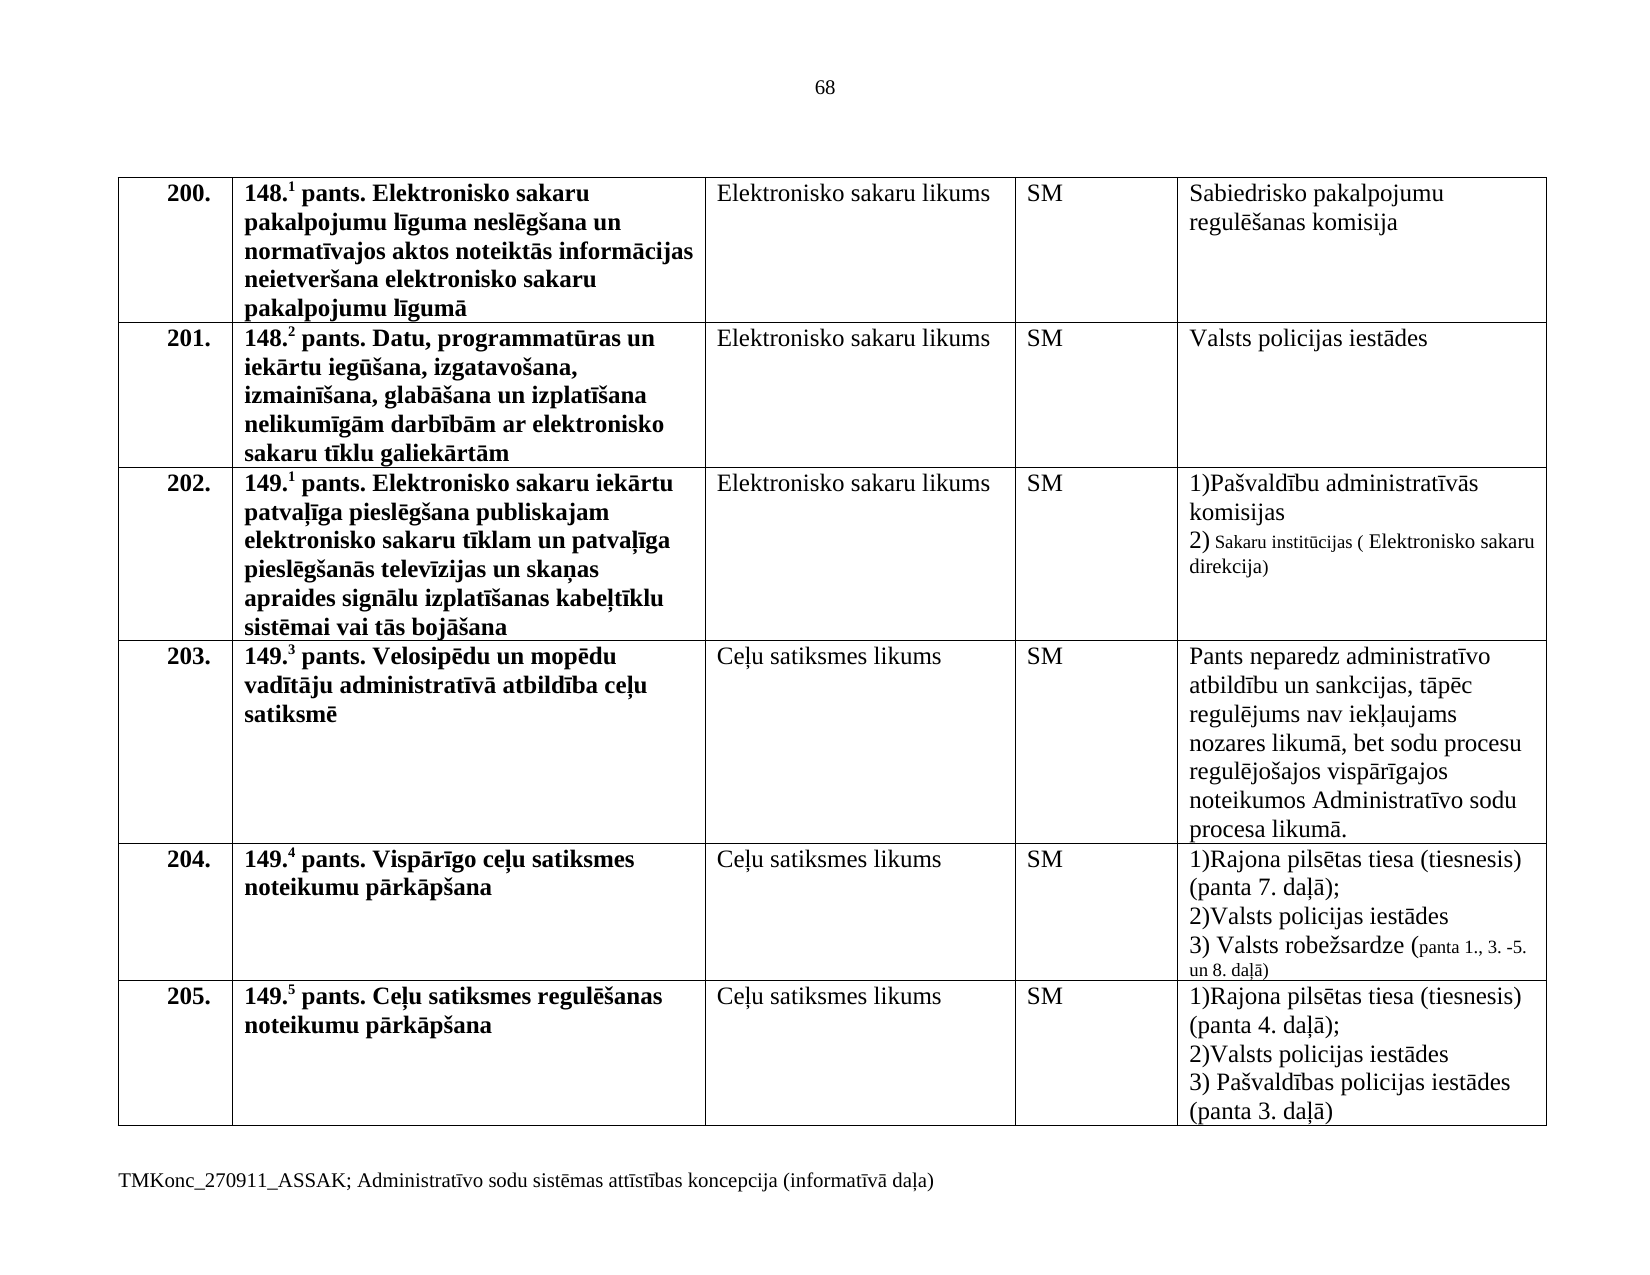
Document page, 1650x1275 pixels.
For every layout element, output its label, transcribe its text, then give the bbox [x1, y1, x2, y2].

table_cell SM [1016, 323, 1177, 467]
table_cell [706, 178, 1015, 322]
table_cell [119, 178, 232, 322]
table_cell Elektronisko sakaru likums [706, 323, 1015, 467]
table_cell 1)Pašvaldību administratīvās komisijas 2) Sakaru institūcijas ( Elektronisko sakaru direkcija) [1178, 468, 1546, 640]
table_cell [706, 981, 1015, 1125]
table_cell SM [1016, 178, 1177, 322]
table_cell Pants neparedz administratīvo atbildību un sankcijas, tāpēc regulējums nav iekļaujams nozares likumā, bet sodu procesu regulējošajos vispārīgajos noteikumos Administratīvo sodu procesa likumā. [1178, 641, 1546, 843]
table_cell 148.1 pants. Elektronisko sakaru pakalpojumu līguma neslēgšana un normatīvajos aktos noteiktās informācijas neietveršana elektronisko sakaru pakalpojumu līgumā [233, 178, 705, 322]
table_cell Sabiedrisko pakalpojumu regulēšanas komisija [1178, 178, 1546, 322]
table_cell 148.2 pants. Datu, programmatūras un iekārtu iegūšana, izgatavošana, izmainīšana, glabāšana un izplatīšana nelikumīgām darbībām ar elektronisko sakaru tīklu galiekārtām [233, 323, 705, 467]
table_cell [119, 844, 232, 980]
table_cell 149.3 pants. Velosipēdu un mopēdu vadītāju administratīvā atbildība ceļu satiksmē [233, 641, 705, 843]
table_cell [119, 468, 232, 640]
table_cell SM [1016, 641, 1177, 843]
table_cell Elektronisko sakaru likums [706, 468, 1015, 640]
table_cell SM [1016, 981, 1177, 1125]
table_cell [1178, 981, 1546, 1125]
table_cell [233, 981, 705, 1125]
table_cell [119, 641, 232, 843]
table_cell Valsts policijas iestādes [1178, 323, 1546, 467]
table_cell [119, 323, 232, 467]
table_cell Ceļu satiksmes likums [706, 844, 1015, 980]
table_cell Ceļu satiksmes likums [706, 641, 1015, 843]
table_cell SM [1016, 468, 1177, 640]
table_cell 1)Rajona pilsētas tiesa (tiesnesis) (panta 7. daļā); 2)Valsts policijas iestādes 3) Valsts robežsardze (panta 1., 3. -5. un 8. daļā) [1178, 844, 1546, 980]
table_cell SM [1016, 844, 1177, 980]
table_cell 149.4 pants. Vispārīgo ceļu satiksmes noteikumu pārkāpšana [233, 844, 705, 980]
table_cell [119, 981, 232, 1125]
table_cell 149.1 pants. Elektronisko sakaru iekārtu patvaļīga pieslēgšana publiskajam elektronisko sakaru tīklam un patvaļīga pieslēgšanās televīzijas un skaņas apraides signālu izplatīšanas kabeļtīklu sistēmai vai tās bojāšana [233, 468, 705, 640]
